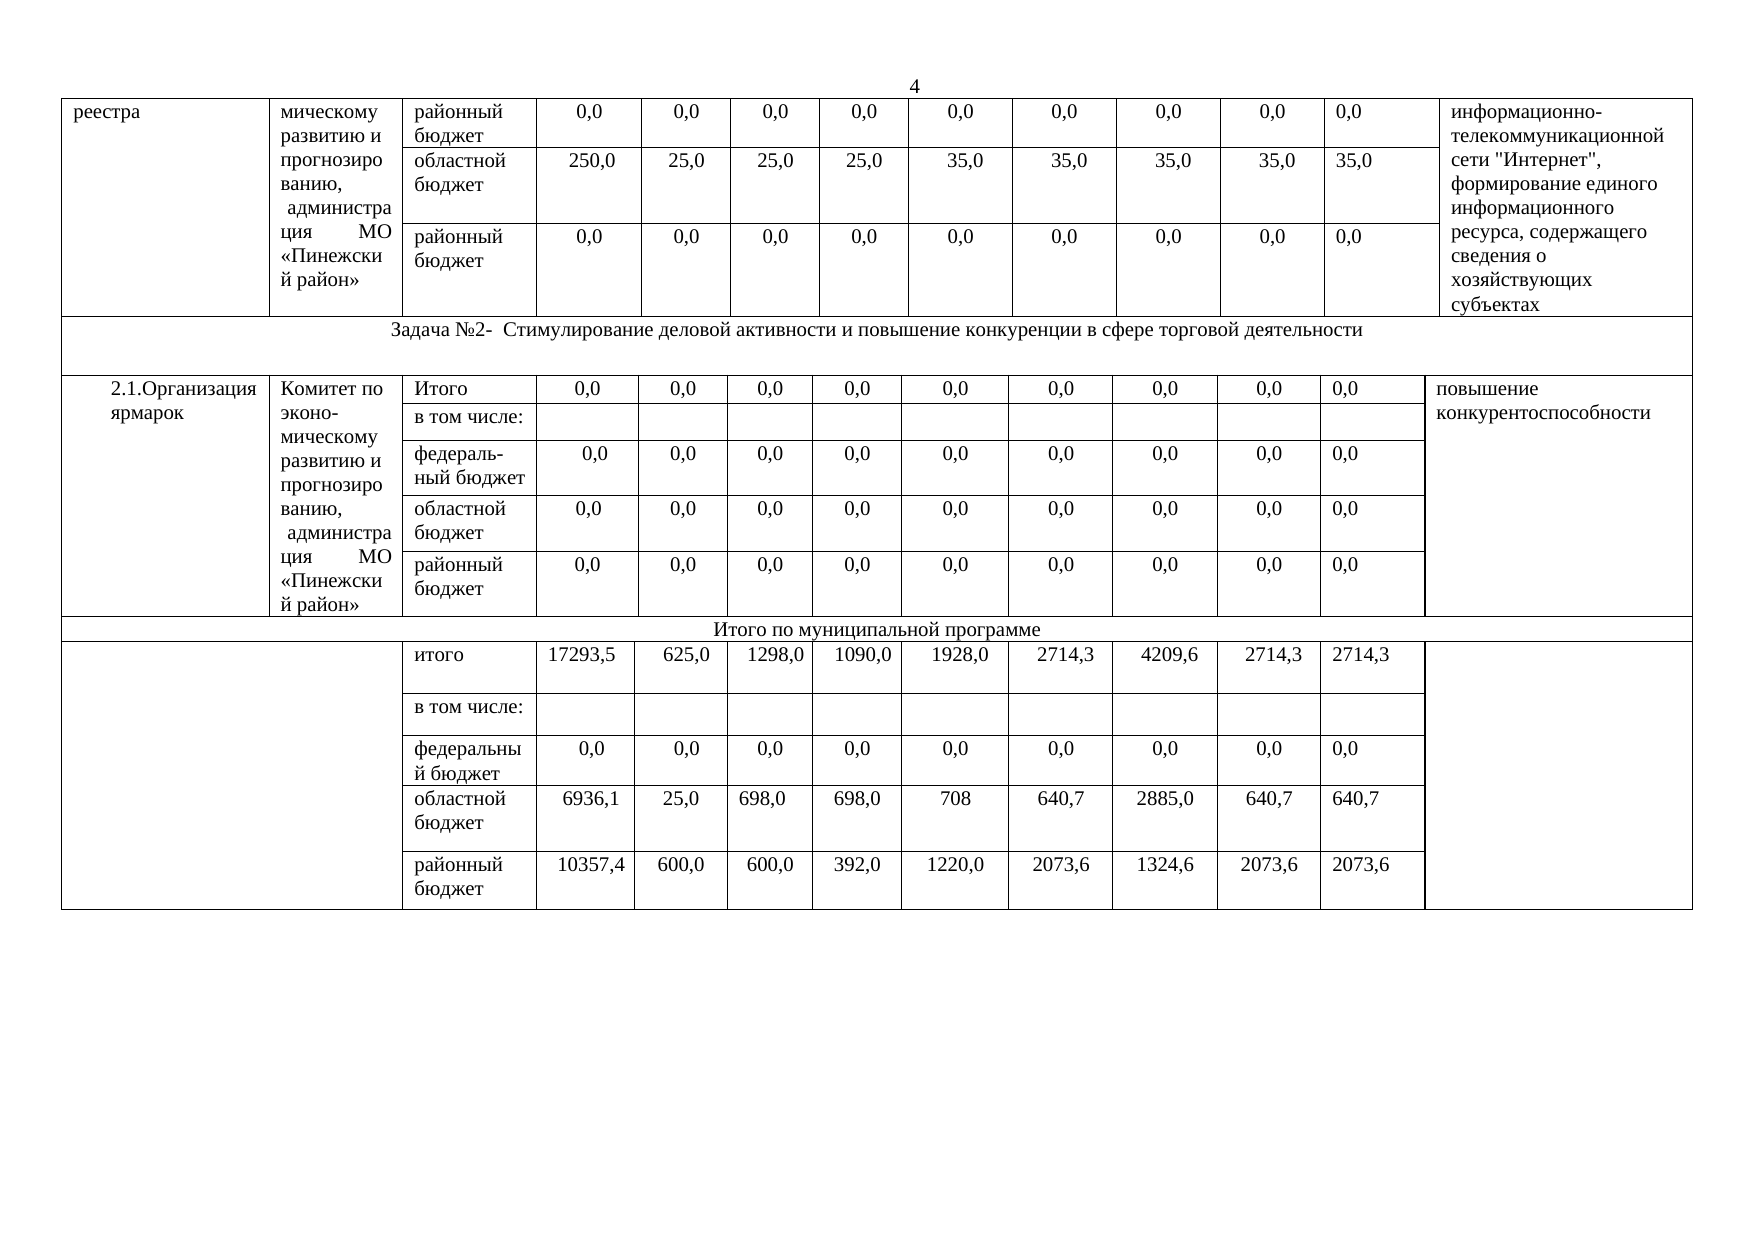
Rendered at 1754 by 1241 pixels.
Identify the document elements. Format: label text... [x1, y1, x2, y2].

table_cell 25,0 [635, 786, 727, 851]
table_cell 1090,0 [813, 642, 901, 693]
table_cell 35,0 [1013, 148, 1116, 223]
table_cell 0,0 [1325, 224, 1439, 316]
table_cell 0,0 [1321, 376, 1424, 403]
table_cell Задача №2- Стимулирование деловой активности и повышение конкуренции в сфере торговой деятельности [62, 317, 1692, 374]
table_cell 0,0 [813, 376, 901, 403]
table_cell федеральный бюджет [403, 441, 536, 495]
table_cell Комитет по экономическому развитию и прогнозированию, администрация МО «Пинежский район» [270, 376, 402, 616]
table_cell 0,0 [1113, 376, 1217, 403]
table_cell 600,0 [635, 852, 727, 909]
table_cell 0,0 [728, 736, 812, 784]
table_cell итого [403, 642, 536, 693]
table_cell 0,0 [902, 736, 1008, 784]
table_cell 640,7 [1218, 786, 1320, 851]
table_cell 0,0 [642, 99, 730, 147]
table_cell 0,0 [639, 376, 727, 403]
table_cell 25,0 [731, 148, 819, 223]
table_cell 0,0 [537, 496, 638, 551]
table_cell 35,0 [909, 148, 1012, 223]
table_cell 0,0 [728, 441, 812, 495]
table_cell 2.1.Организация ярмарок [62, 376, 269, 616]
table_cell 0,0 [813, 552, 901, 616]
table_cell 0,0 [1218, 736, 1320, 784]
table_cell 25,0 [642, 148, 730, 223]
table_cell 0,0 [731, 99, 819, 147]
table_cell 0,0 [1218, 496, 1320, 551]
table_cell 2073,6 [1321, 852, 1424, 909]
table_cell районный бюджет [403, 852, 536, 909]
table_cell [639, 404, 727, 439]
table_cell 0,0 [813, 441, 901, 495]
table_cell 0,0 [820, 224, 908, 316]
table_cell 0,0 [1321, 441, 1424, 495]
table_cell 2714,3 [1009, 642, 1112, 693]
table_cell 0,0 [1113, 496, 1217, 551]
table_cell 0,0 [1009, 736, 1112, 784]
table_cell 0,0 [537, 552, 638, 616]
table_cell 1324,6 [1113, 852, 1217, 909]
table_cell 35,0 [1325, 148, 1439, 223]
table_cell 698,0 [728, 786, 812, 851]
table_cell 0,0 [813, 736, 901, 784]
table_cell 640,7 [1009, 786, 1112, 851]
table_cell 698,0 [813, 786, 901, 851]
table_cell 0,0 [1113, 736, 1217, 784]
table_cell 0,0 [909, 224, 1012, 316]
table_cell 0,0 [728, 496, 812, 551]
table_cell [537, 404, 638, 439]
table_cell 708 [902, 786, 1008, 851]
table_cell 0,0 [1325, 99, 1439, 147]
table_cell 0,0 [537, 99, 641, 147]
table_cell 2714,3 [1218, 642, 1320, 693]
table_cell [1218, 404, 1320, 439]
table_cell районный бюджет [403, 99, 536, 147]
table_cell 0,0 [537, 376, 638, 403]
table_cell федеральный бюджет [403, 736, 536, 784]
table_cell 0,0 [813, 496, 901, 551]
table_cell 0,0 [731, 224, 819, 316]
table_cell 4209,6 [1113, 642, 1217, 693]
table_cell [902, 694, 1008, 735]
table_cell [1426, 642, 1692, 909]
table_cell 35,0 [1117, 148, 1220, 223]
table_cell [1218, 694, 1320, 735]
table_cell 17293,5 [537, 642, 634, 693]
table_cell [902, 404, 1008, 439]
table_cell 0,0 [902, 552, 1008, 616]
table_cell в том числе: [403, 404, 536, 439]
table_cell 10357,4 [537, 852, 634, 909]
table_cell 2073,6 [1218, 852, 1320, 909]
table_cell 0,0 [1321, 736, 1424, 784]
table_cell [1009, 404, 1112, 439]
table_cell 1298,0 [728, 642, 812, 693]
table_cell 0,0 [1117, 224, 1220, 316]
table_cell 0,0 [1221, 99, 1324, 147]
table_cell 0,0 [1321, 552, 1424, 616]
table_cell Итого [403, 376, 536, 403]
table_cell областной бюджет [403, 786, 536, 851]
table_cell 0,0 [1117, 99, 1220, 147]
table_cell 0,0 [1218, 376, 1320, 403]
table_cell 600,0 [728, 852, 812, 909]
table_cell 25,0 [820, 148, 908, 223]
table_cell 2885,0 [1113, 786, 1217, 851]
table_cell районный бюджет [403, 224, 536, 316]
table_cell 1928,0 [902, 642, 1008, 693]
table_cell 625,0 [635, 642, 727, 693]
table_cell 0,0 [639, 496, 727, 551]
table_cell 250,0 [537, 148, 641, 223]
table_cell 640,7 [1321, 786, 1424, 851]
table_cell [1113, 694, 1217, 735]
table_cell 0,0 [902, 441, 1008, 495]
table_cell Итого по муниципальной программе [62, 617, 1692, 641]
table_cell [1009, 694, 1112, 735]
table_cell 0,0 [1009, 496, 1112, 551]
table_cell 0,0 [728, 552, 812, 616]
table_cell 0,0 [1013, 99, 1116, 147]
table_cell областной бюджет [403, 496, 536, 551]
table_cell 0,0 [1113, 552, 1217, 616]
table_cell 1220,0 [902, 852, 1008, 909]
table_cell повышение конкурентоспособности [1426, 376, 1692, 616]
table_cell [728, 404, 812, 439]
table_cell 0,0 [820, 99, 908, 147]
table_cell 0,0 [1321, 496, 1424, 551]
table_cell 0,0 [728, 376, 812, 403]
table_cell 0,0 [902, 496, 1008, 551]
table_cell 392,0 [813, 852, 901, 909]
table_cell 0,0 [537, 224, 641, 316]
table_cell [1113, 404, 1217, 439]
table_cell [813, 404, 901, 439]
table_cell 0,0 [902, 376, 1008, 403]
table_cell 2073,6 [1009, 852, 1112, 909]
table_cell 0,0 [537, 736, 634, 784]
table_cell [1321, 694, 1424, 735]
table_cell [813, 694, 901, 735]
table_cell 0,0 [1221, 224, 1324, 316]
table_cell [1321, 404, 1424, 439]
table_cell 0,0 [1009, 552, 1112, 616]
table_cell 0,0 [1218, 552, 1320, 616]
table_cell 0,0 [1009, 441, 1112, 495]
table_cell [635, 694, 727, 735]
table_cell в том числе: [403, 694, 536, 735]
table_cell [728, 694, 812, 735]
table_cell [537, 694, 634, 735]
table_cell 0,0 [1009, 376, 1112, 403]
table_cell 0,0 [909, 99, 1012, 147]
table_cell областной бюджет [403, 148, 536, 223]
table_cell 2714,3 [1321, 642, 1424, 693]
table_cell 0,0 [1218, 441, 1320, 495]
table_cell 0,0 [1113, 441, 1217, 495]
table_cell 0,0 [537, 441, 638, 495]
table_cell 0,0 [642, 224, 730, 316]
table_cell 35,0 [1221, 148, 1324, 223]
table_cell 6936,1 [537, 786, 634, 851]
table_cell 0,0 [1013, 224, 1116, 316]
table_cell 0,0 [639, 552, 727, 616]
table_cell [62, 642, 402, 909]
table_cell 0,0 [635, 736, 727, 784]
table_cell 0,0 [639, 441, 727, 495]
table_cell районный бюджет [403, 552, 536, 616]
